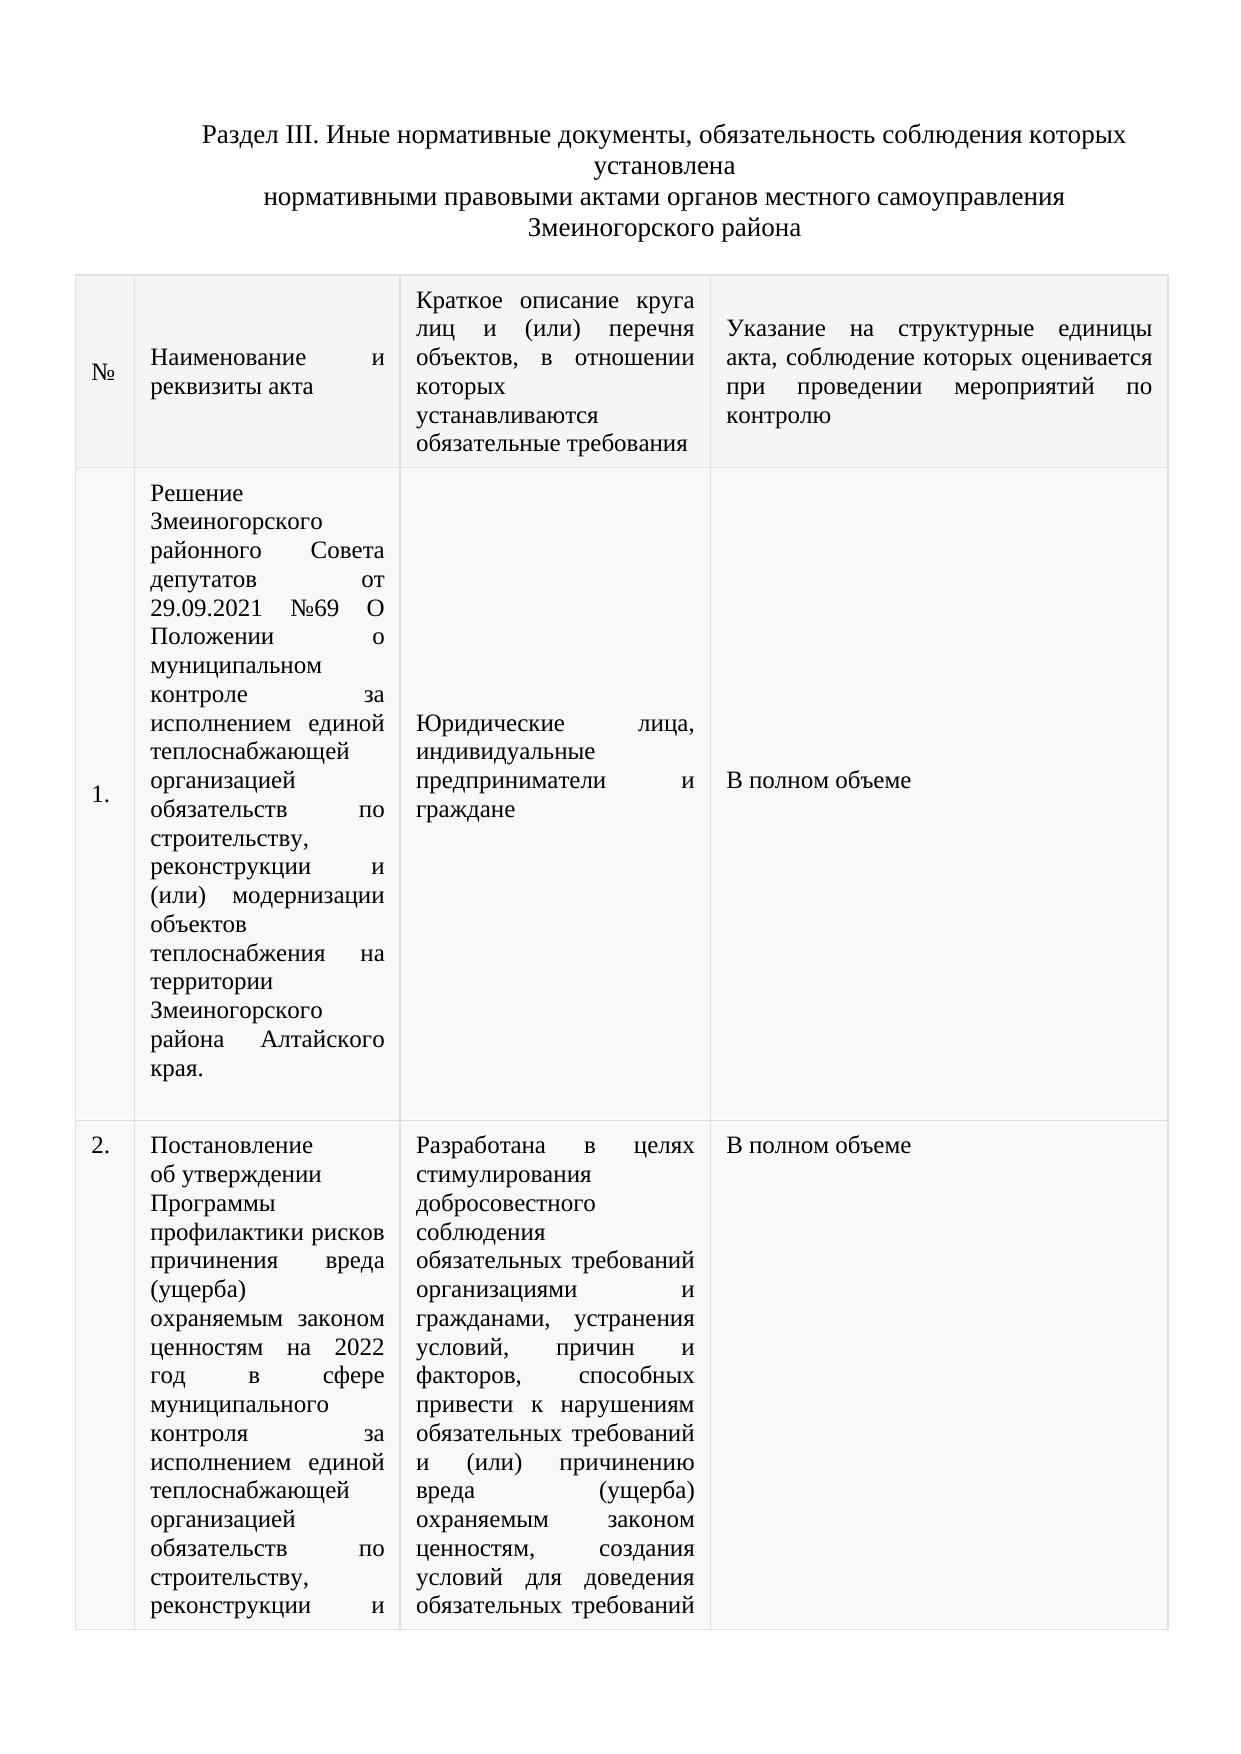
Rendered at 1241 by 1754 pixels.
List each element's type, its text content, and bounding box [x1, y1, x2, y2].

table_header Наименование и реквизиты акта [135, 276, 399, 467]
table_cell 2. [76, 1121, 134, 1628]
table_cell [135, 1121, 399, 1628]
table_cell В полном объеме [711, 1121, 1167, 1628]
table_cell В полном объеме [711, 468, 1167, 1119]
table_cell Решение Змеиногорского районного Совета депутатов от 29.09.2021 №69 О Положении о муниципальном контроле за исполнением единой теплоснабжающей организацией обязательств по строительству, реконструкции и (или) модернизации объектов теплоснабжения на территории Змеиногорского района Алтайского края. [135, 468, 399, 1119]
table_cell Юридические лица, индивидуальные предприниматели и граждане [401, 468, 710, 1119]
table_header Указание на структурные единицы акта, соблюдение которых оценивается при проведении мероприятий по контролю [711, 276, 1167, 467]
table_header Краткое описание круга лиц и (или) перечня объектов, в отношении которых устанавливаются обязательные требования [401, 276, 710, 467]
text нормативными правовыми актами органов местного самоуправления Змеиногорского района [177, 180, 1152, 243]
table_cell 1. [76, 468, 134, 1119]
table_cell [401, 1121, 710, 1628]
text Раздел III. Иные нормативные документы, обязательность соблюдения которых установлена [177, 118, 1152, 180]
table_header № [76, 276, 134, 467]
